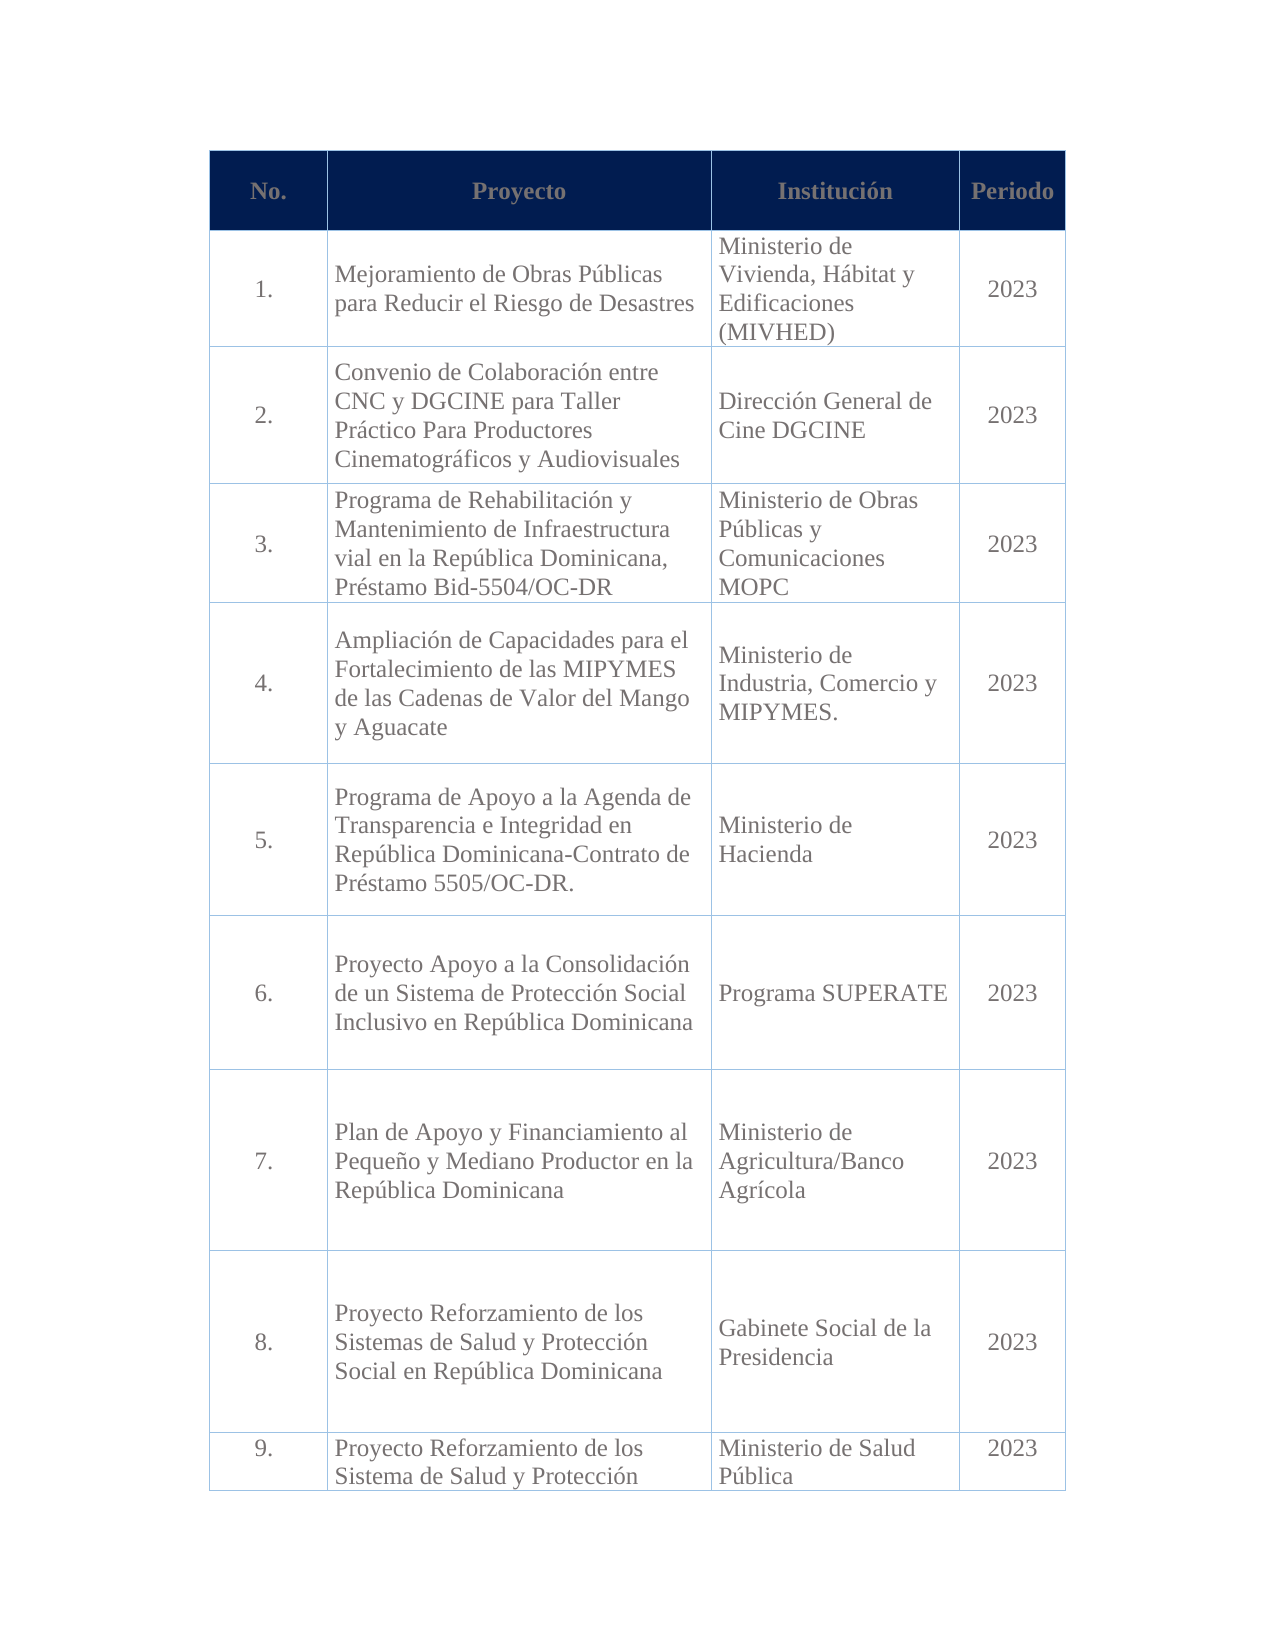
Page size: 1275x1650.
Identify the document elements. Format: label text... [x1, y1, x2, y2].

table_cell [210, 1070, 327, 1250]
table_cell [210, 231, 327, 346]
table_cell Plan de Apoyo y Financiamiento al Pequeño y Mediano Productor en la República Dominicana [328, 1070, 711, 1250]
table_cell 2023 [960, 764, 1065, 914]
table_cell Proyecto Apoyo a la Consolidación de un Sistema de Protección Social Inclusivo en República Dominicana [328, 916, 711, 1069]
table_cell Gabinete Social de la Presidencia [712, 1251, 959, 1432]
table_cell Ministerio de Salud Pública [712, 1433, 959, 1490]
table_header Periodo [960, 151, 1065, 230]
table_cell [210, 1251, 327, 1432]
table_cell [210, 603, 327, 763]
table_cell Ampliación de Capacidades para el Fortalecimiento de las MIPYMES de las Cadenas de Valor del Mango y Aguacate [328, 603, 711, 763]
table_cell Convenio de Colaboración entre CNC y DGCINE para Taller Práctico Para Productores Cinematográficos y Audiovisuales [328, 347, 711, 483]
table_cell Ministerio de Hacienda [712, 764, 959, 914]
table_cell 2023 [960, 484, 1065, 602]
table_header Proyecto [328, 151, 711, 230]
table_cell Ministerio de Vivienda, Hábitat y Edificaciones (MIVHED) [712, 231, 959, 346]
table_cell 2023 [960, 916, 1065, 1069]
table_cell [210, 347, 327, 483]
table_cell Programa SUPERATE [712, 916, 959, 1069]
table_cell 2023 [960, 1251, 1065, 1432]
table_cell 2023 [960, 347, 1065, 483]
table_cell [328, 1433, 711, 1490]
table_cell Proyecto Reforzamiento de los Sistemas de Salud y Protección Social en República Dominicana [328, 1251, 711, 1432]
table_cell Programa de Rehabilitación y Mantenimiento de Infraestructura vial en la República Dominicana, Préstamo Bid-5504/OC-DR [328, 484, 711, 602]
table_cell Ministerio de Agricultura/Banco Agrícola [712, 1070, 959, 1250]
table_cell [210, 484, 327, 602]
table_cell Dirección General de Cine DGCINE [712, 347, 959, 483]
table_cell 2023 [960, 1070, 1065, 1250]
table_cell Ministerio de Industria, Comercio y MIPYMES. [712, 603, 959, 763]
table_header No. [210, 151, 327, 230]
table_cell 2023 [960, 1433, 1065, 1490]
table_cell 2023 [960, 231, 1065, 346]
table_cell 2023 [960, 603, 1065, 763]
table_cell Ministerio de Obras Públicas y Comunicaciones MOPC [712, 484, 959, 602]
table_header Institución [712, 151, 959, 230]
table_cell [210, 1433, 327, 1490]
table_cell Programa de Apoyo a la Agenda de Transparencia e Integridad en República Dominicana-Contrato de Préstamo 5505/OC-DR. [328, 764, 711, 914]
table_cell [210, 916, 327, 1069]
table_cell Mejoramiento de Obras Públicas para Reducir el Riesgo de Desastres [328, 231, 711, 346]
table_cell [210, 764, 327, 914]
